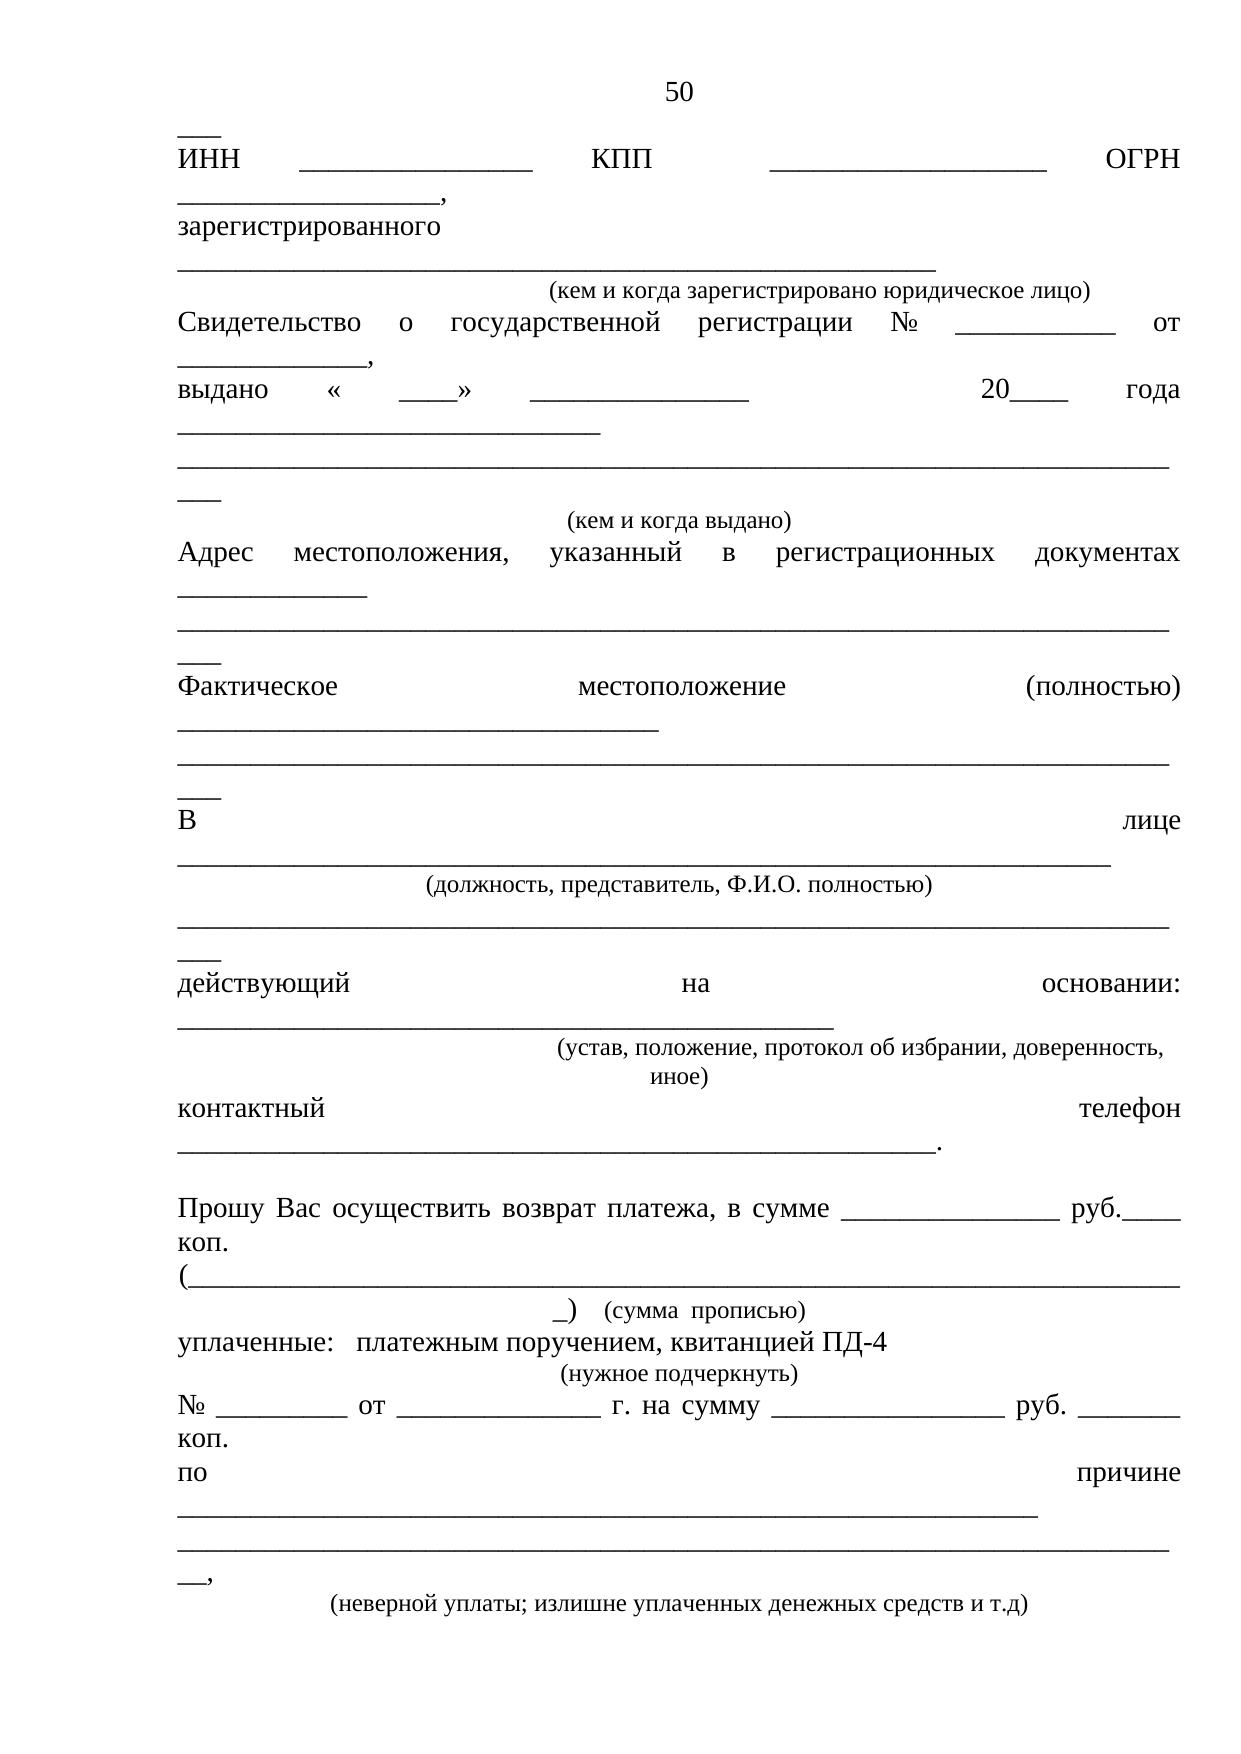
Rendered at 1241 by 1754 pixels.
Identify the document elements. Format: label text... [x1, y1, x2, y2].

text (кем и когда зарегистрировано юридическое лицо) [177, 275, 1181, 304]
text В лице ________________________________________________________________ [177, 802, 1181, 869]
text уплаченные: платежным поручением, квитанцией ПД-4 [177, 1324, 1181, 1358]
text контактный телефон ____________________________________________________. [177, 1090, 1181, 1157]
text Адрес местоположения, указанный в регистрационных документах _____________ _______________________________________________________________________ [177, 534, 1181, 668]
text действующий на основании: _____________________________________________ [177, 965, 1181, 1032]
text _______________________________________________________________________ [177, 735, 1181, 802]
text (_____________________________________________________________________) (сумма прописью) [177, 1257, 1181, 1324]
text Свидетельство о государственной регистрации № ___________ от _____________, [177, 304, 1181, 371]
text (нужное подчеркнуть) [177, 1358, 1181, 1387]
text (кем и когда выдано) [177, 505, 1181, 534]
text ИНН ________________ КПП ___________________ ОГРН __________________, [177, 141, 1181, 208]
text (неверной уплаты; излишне уплаченных денежных средств и т.д) [177, 1588, 1181, 1617]
text _______________________________________________________________________ [177, 898, 1181, 965]
text по причине ___________________________________________________________ ______________________________________________________________________, [177, 1454, 1181, 1588]
text Фактическое местоположение (полностью) _________________________________ [177, 668, 1181, 735]
text № _________ от ______________ г. на сумму ________________ руб. _______ коп. [177, 1387, 1181, 1454]
text Прошу Вас осуществить возврат платежа, в сумме _______________ руб.____ коп. [177, 1190, 1181, 1257]
text (устав, положение, протокол об избрании, доверенность, иное) [177, 1032, 1181, 1090]
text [177, 107, 1181, 141]
text (должность, представитель, Ф.И.О. полностью) [177, 869, 1181, 898]
text выдано « ____» _______________ 20____ года _____________________________ [177, 371, 1181, 438]
text _______________________________________________________________________ [177, 438, 1181, 505]
text зарегистрированного ____________________________________________________ [177, 208, 1181, 275]
